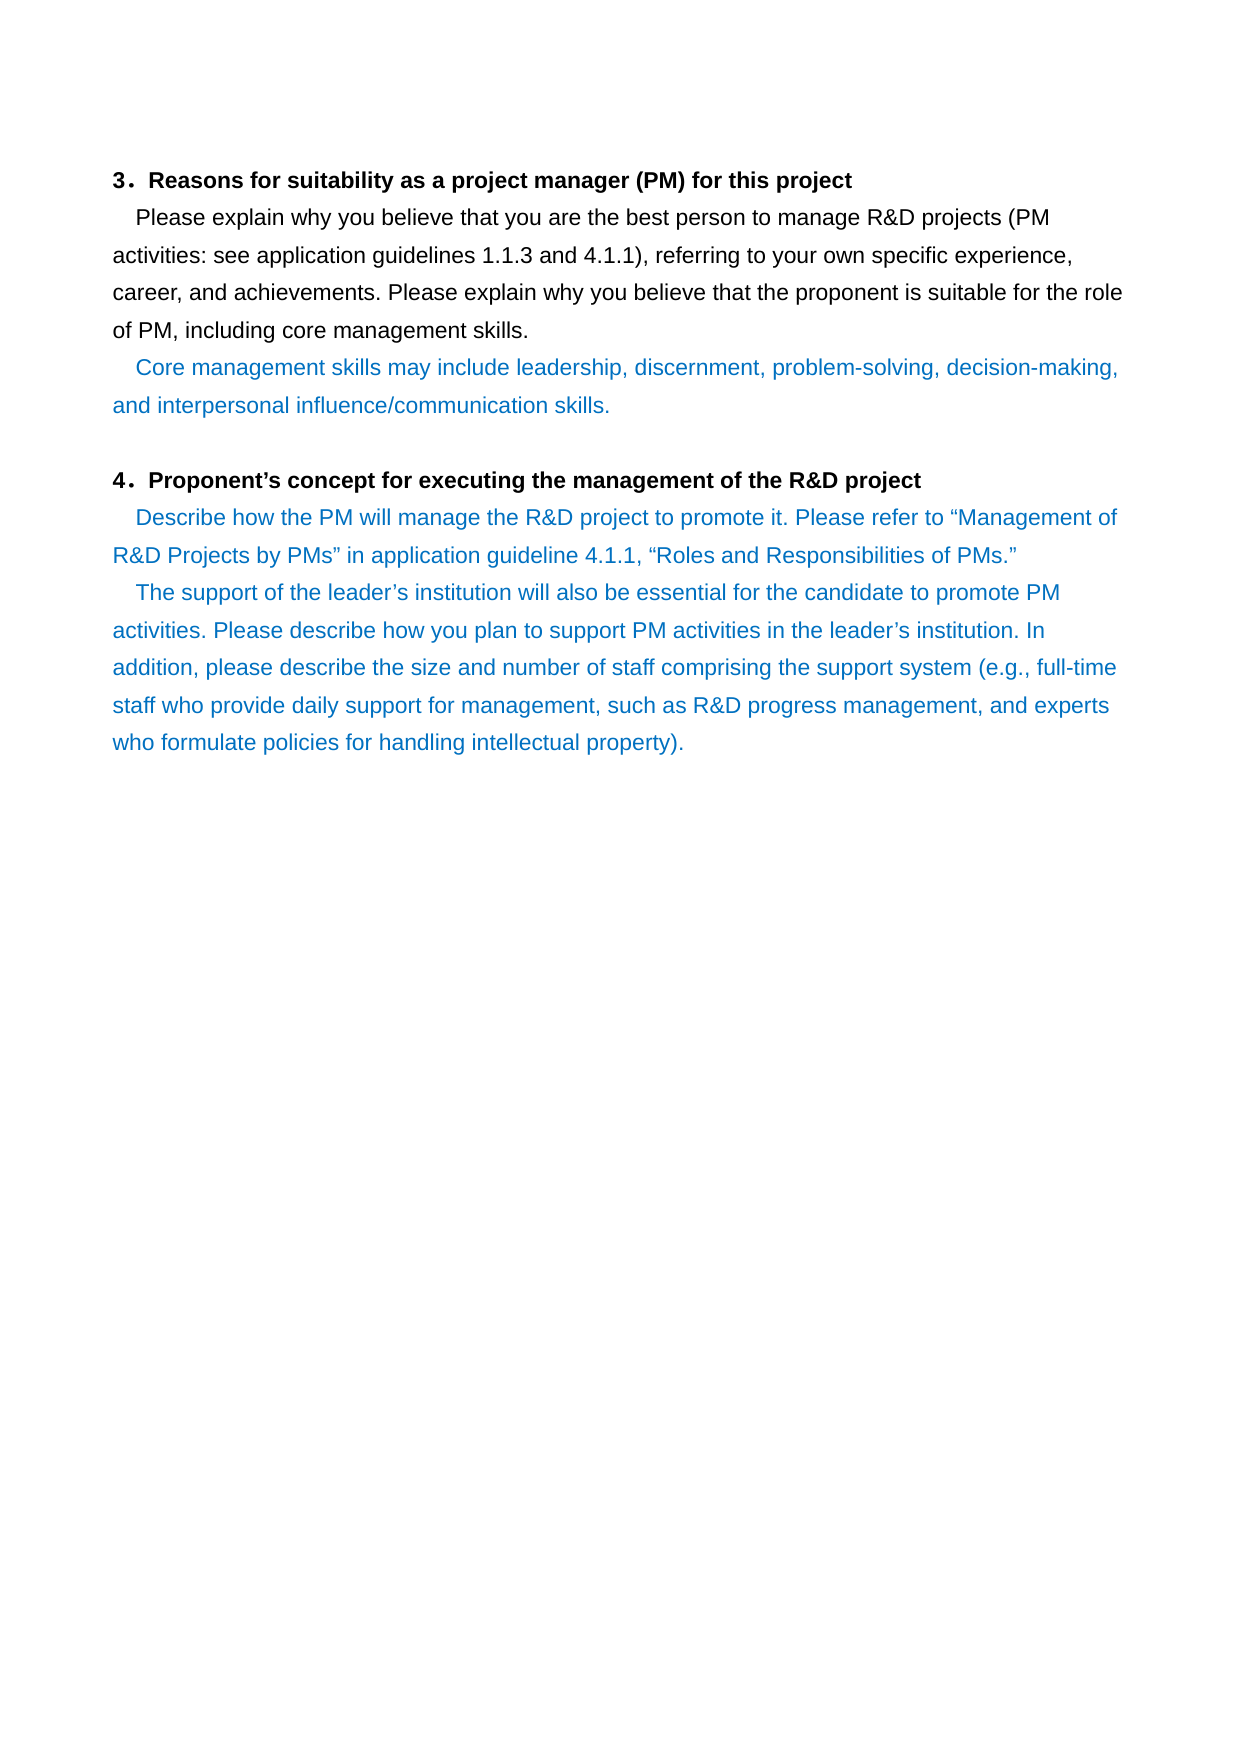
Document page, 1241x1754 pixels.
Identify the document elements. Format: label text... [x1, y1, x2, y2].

text 4．Proponent’s concept for executing the management of the R&D project [112, 458, 1128, 496]
text 3．Reasons for suitability as a project manager (PM) for this project [112, 158, 1128, 196]
text Please explain why you believe that you are the best person to manage R&D projects (PM activities: see application guidelines 1.1.3 and 4.1.1), referring to your own specific experience, career, and achievements. Please explain why you believe that the proponent is suitable for the role of PM, including core management skills. [112, 196, 1128, 346]
text Describe how the PM will manage the R&D project to promote it. Please refer to “Management of R&D Projects by PMs” in application guideline 4.1.1, “Roles and Responsibilities of PMs.” [112, 496, 1128, 571]
text Core management skills may include leadership, discernment, problem-solving, decision-making, and interpersonal influence/communication skills. [112, 346, 1128, 421]
text The support of the leader’s institution will also be essential for the candidate to promote PM activities. Please describe how you plan to support PM activities in the leader’s institution. In addition, please describe the size and number of staff comprising the support system (e.g., full-time staff who provide daily support for management, such as R&D progress management, and experts who formulate policies for handling intellectual property). [112, 571, 1128, 758]
